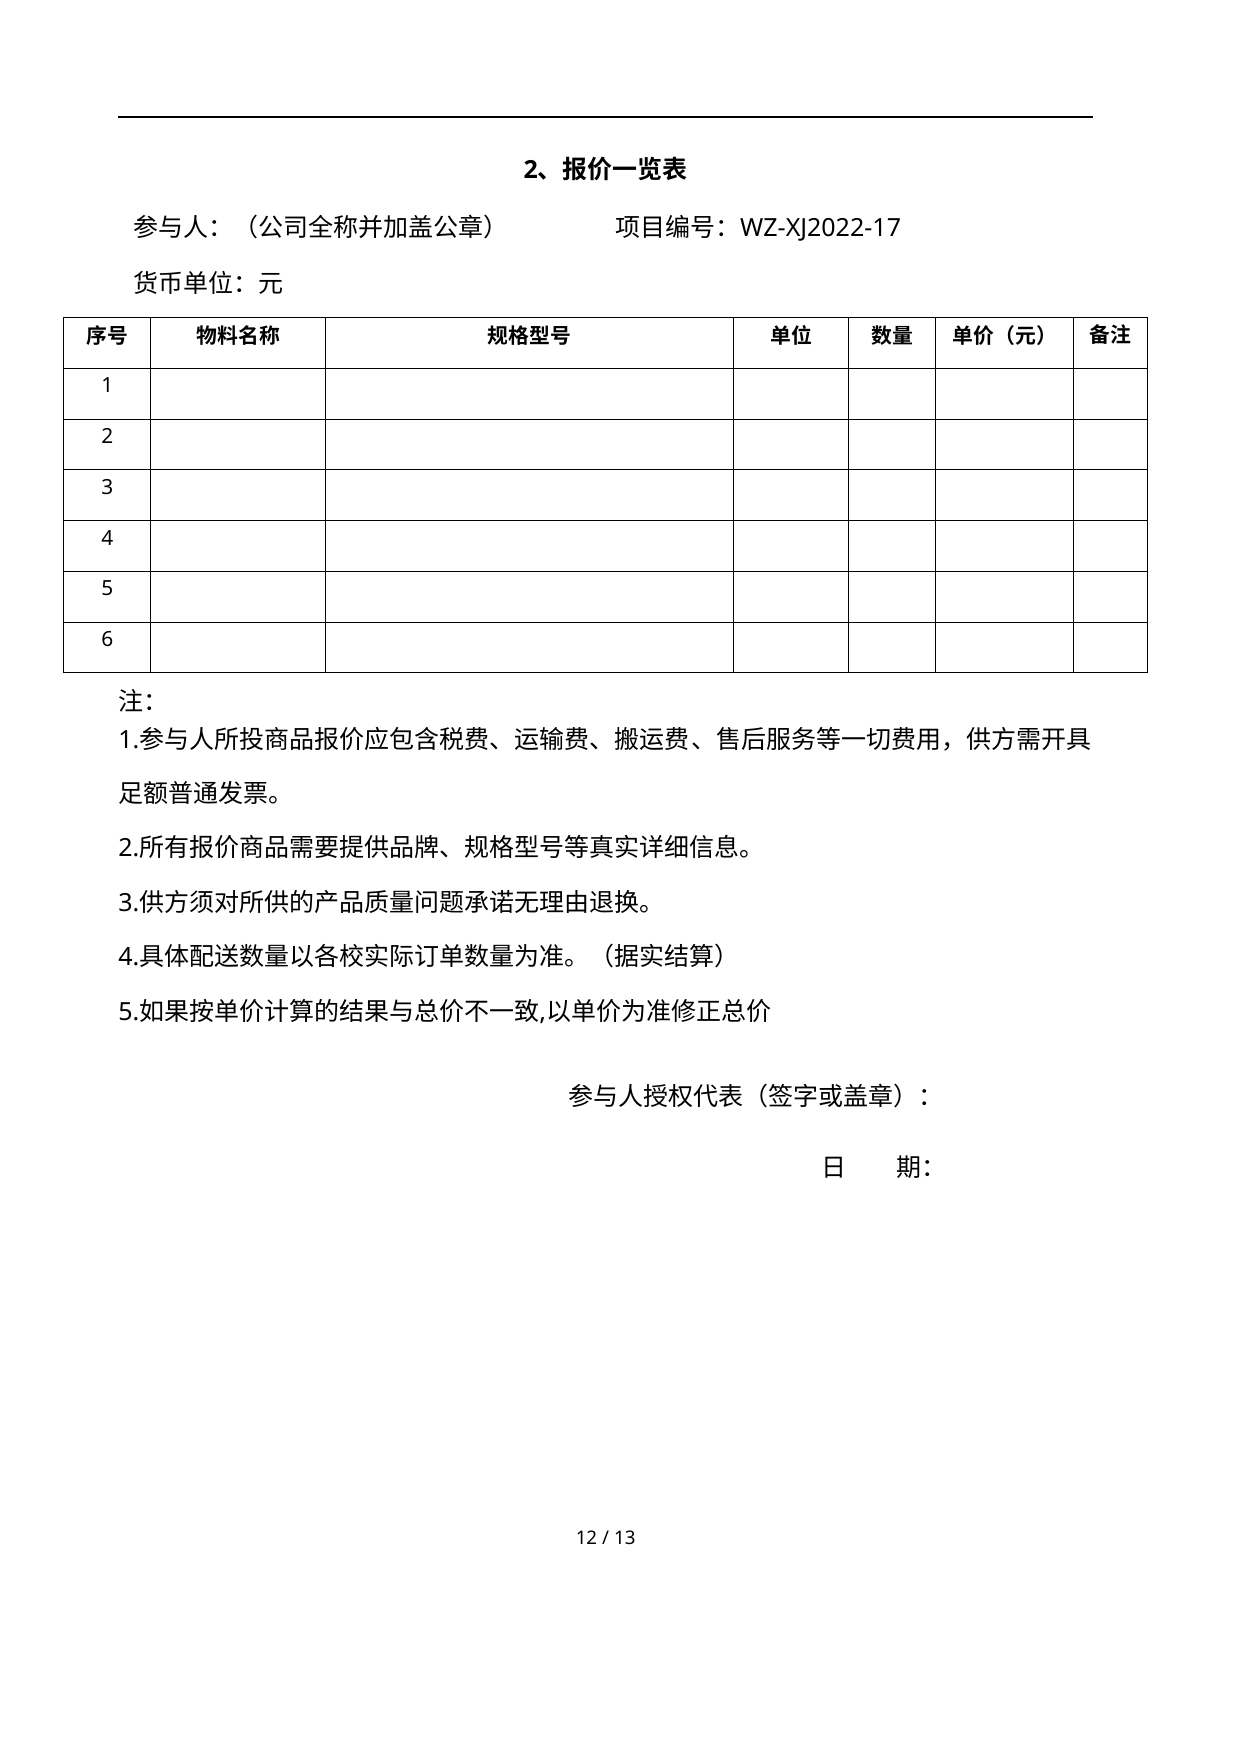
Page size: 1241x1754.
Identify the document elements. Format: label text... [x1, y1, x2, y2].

table_cell [1074, 420, 1147, 469]
text 1.参与人所投商品报价应包含税费、运输费、搬运费、售后服务等一切费用，供方需开具足额普通发票。 [118, 719, 1093, 810]
table_cell 1 [64, 369, 150, 419]
table_cell [151, 470, 325, 520]
table_cell [734, 572, 848, 622]
table_cell 2 [64, 420, 150, 469]
table_cell [734, 623, 848, 672]
table_cell [151, 623, 325, 672]
table_header 序号 [64, 318, 150, 368]
table_cell [936, 572, 1073, 622]
table_cell [849, 521, 935, 571]
text 注： [118, 673, 1093, 719]
table_cell [326, 420, 733, 469]
table_cell [1074, 623, 1147, 672]
table_cell 3 [64, 470, 150, 520]
table_cell [936, 623, 1073, 672]
table_cell [151, 572, 325, 622]
table_cell [326, 623, 733, 672]
table_header 单价（元） [936, 318, 1073, 368]
table_cell [326, 572, 733, 622]
table_cell [1074, 369, 1147, 419]
table_cell [936, 521, 1073, 571]
table_cell [849, 420, 935, 469]
table_cell [151, 369, 325, 419]
table_cell 4 [64, 521, 150, 571]
table_cell [1074, 521, 1147, 571]
table_cell [326, 369, 733, 419]
table_cell [936, 420, 1073, 469]
table_header 备注 [1074, 318, 1147, 368]
table_cell [151, 521, 325, 571]
table_cell [849, 369, 935, 419]
table_cell 5 [64, 572, 150, 622]
table_cell 6 [64, 623, 150, 672]
text 5.如果按单价计算的结果与总价不一致,以单价为准修正总价 [118, 991, 1093, 1027]
table_cell [849, 470, 935, 520]
table_cell [326, 470, 733, 520]
text 4.具体配送数量以各校实际订单数量为准。（据实结算） [118, 937, 1093, 973]
table_header 数量 [849, 318, 935, 368]
text 货币单位：元 [133, 261, 1093, 301]
text 2、报价一览表 [118, 150, 1093, 186]
table_cell [734, 420, 848, 469]
table_cell [936, 369, 1073, 419]
table_cell [151, 420, 325, 469]
text 参与人授权代表（签字或盖章）： [118, 1077, 943, 1113]
table_cell [734, 369, 848, 419]
text 参与人：（公司全称并加盖公章） 项目编号：WZ-XJ2022-17 [133, 205, 1093, 244]
table_cell [326, 521, 733, 571]
table_cell [734, 521, 848, 571]
table_cell [1074, 470, 1147, 520]
table_cell [936, 470, 1073, 520]
table_cell [849, 623, 935, 672]
table_header 单位 [734, 318, 848, 368]
table_cell [1074, 572, 1147, 622]
text 2.所有报价商品需要提供品牌、规格型号等真实详细信息。 [118, 828, 1093, 864]
table_header 规格型号 [326, 318, 733, 368]
table_cell [734, 470, 848, 520]
table_header 物料名称 [151, 318, 325, 368]
table_cell [849, 572, 935, 622]
text 3.供方须对所供的产品质量问题承诺无理由退换。 [118, 882, 1093, 918]
text 日 期： [118, 1148, 946, 1184]
